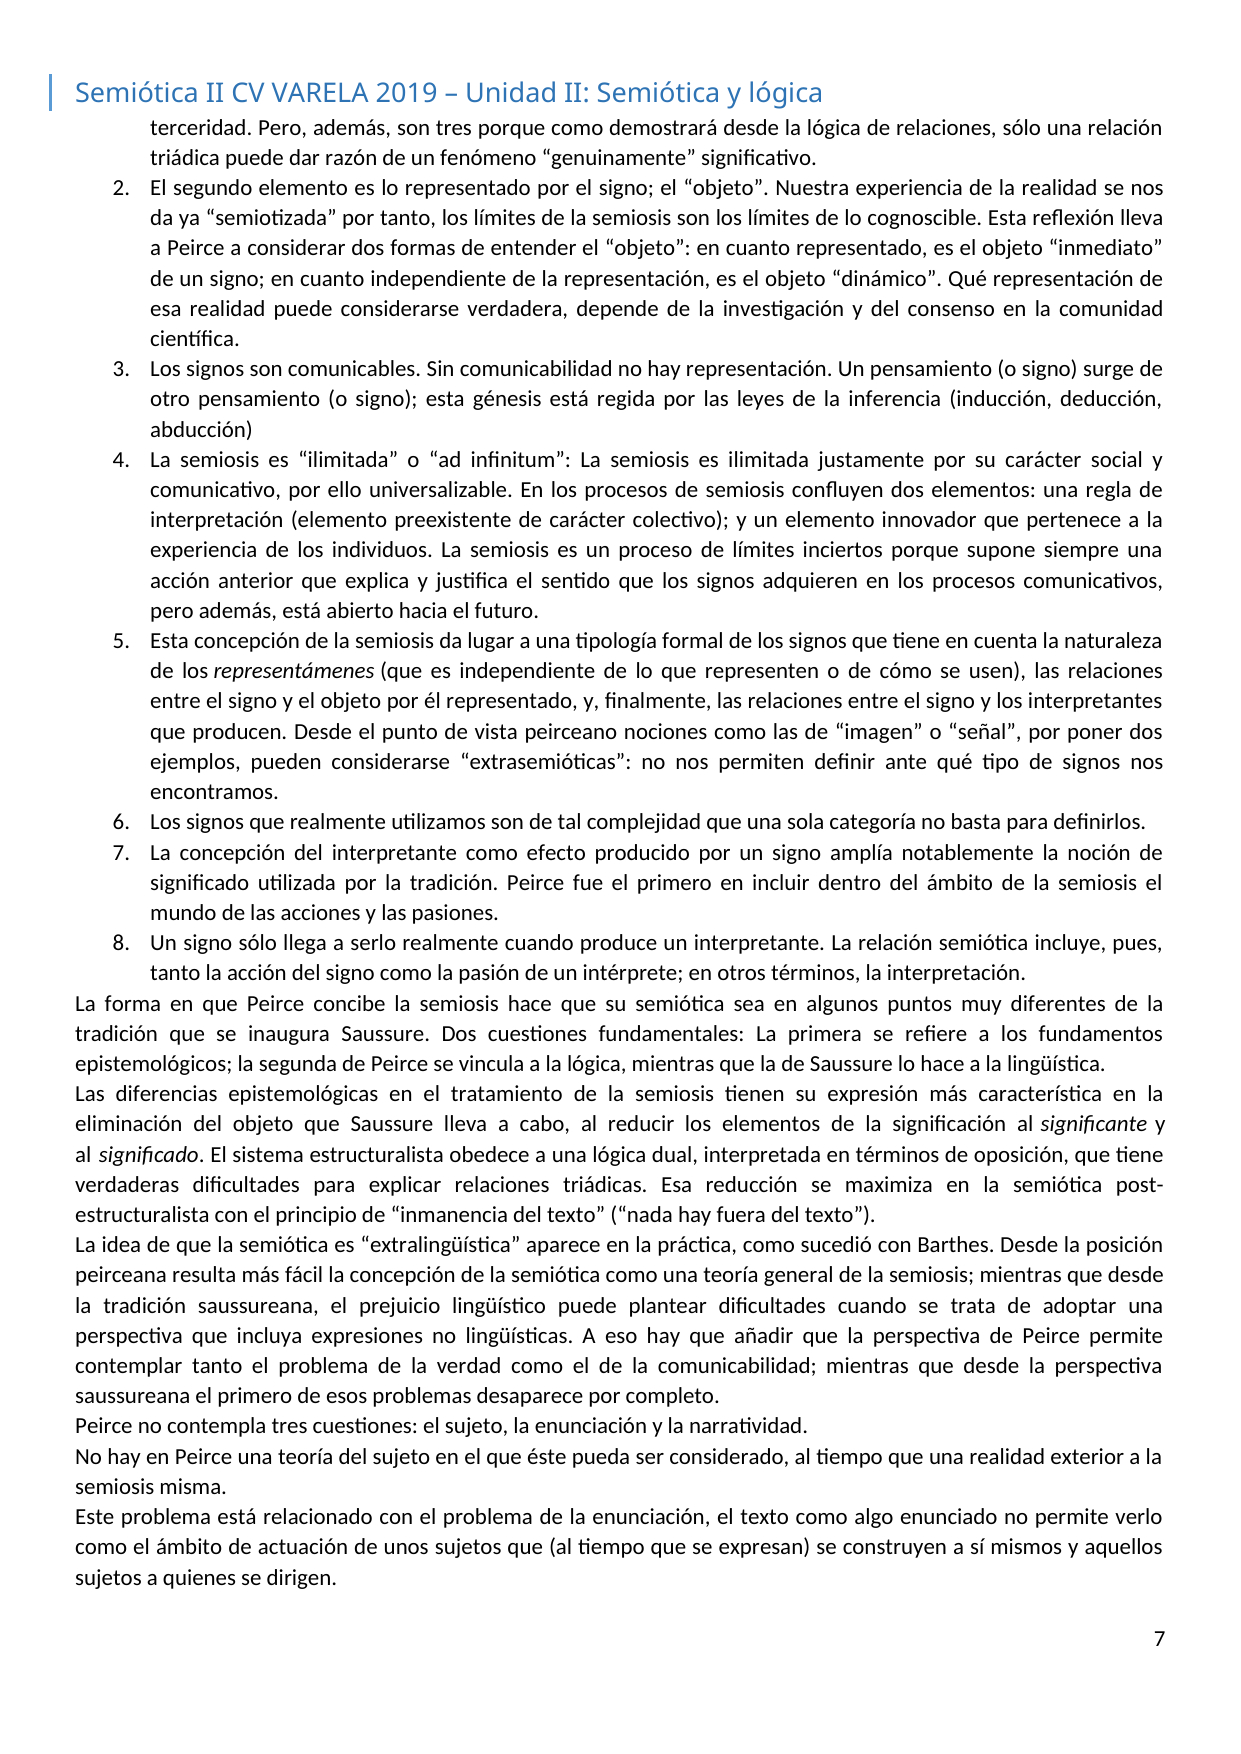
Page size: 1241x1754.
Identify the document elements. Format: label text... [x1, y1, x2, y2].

text No hay en Peirce una teoría del sujeto en el que éste pueda ser considerado, al tiempo que una realidad exterior a la semiosis misma. [75, 1442, 1165, 1500]
text La idea de que la semiótica es “extralingüística” aparece en la práctica, como sucedió con Barthes. Desde la posición peirceana resulta más fácil la concepción de la semiótica como una teoría general de la semiosis; mientras que desde la tradición saussureana, el prejuicio lingüístico puede plantear dificultades cuando se trata de adoptar una perspectiva que incluya expresiones no lingüísticas. A eso hay que añadir que la perspectiva de Peirce permite contemplar tanto el problema de la verdad como el de la comunicabilidad; mientras que desde la perspectiva saussureana el primero de esos problemas desaparece por completo. [75, 1230, 1165, 1409]
list Los signos que realmente utilizamos son de tal complejidad que una sola categoría no basta para definirlos. [112, 807, 1165, 836]
list Esta concepción de la semiosis da lugar a una tipología formal de los signos que tiene en cuenta la naturaleza de los representámenes (que es independiente de lo que representen o de cómo se usen), las relaciones entre el signo y el objeto por él representado, y, finalmente, las relaciones entre el signo y los interpretantes que producen. Desde el punto de vista peirceano nociones como las de “imagen” o “señal”, por poner dos ejemplos, pueden considerarse “extrasemióticas”: no nos permiten definir ante qué tipo de signos nos encontramos. [112, 626, 1165, 805]
text Las diferencias epistemológicas en el tratamiento de la semiosis tienen su expresión más característica en la eliminación del objeto que Saussure lleva a cabo, al reducir los elementos de la significación al significante y al significado. El sistema estructuralista obedece a una lógica dual, interpretada en términos de oposición, que tiene verdaderas dificultades para explicar relaciones triádicas. Esa reducción se maximiza en la semiótica post-estructuralista con el principio de “inmanencia del texto” (“nada hay fuera del texto”). [75, 1079, 1165, 1228]
list Los signos son comunicables. Sin comunicabilidad no hay representación. Un pensamiento (o signo) surge de otro pensamiento (o signo); esta génesis está regida por las leyes de la inferencia (inducción, deducción, abducción) [112, 354, 1165, 443]
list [112, 113, 1165, 171]
text Este problema está relacionado con el problema de la enunciación, el texto como algo enunciado no permite verlo como el ámbito de actuación de unos sujetos que (al tiempo que se expresan) se construyen a sí mismos y aquellos sujetos a quienes se dirigen. [75, 1502, 1165, 1591]
list Un signo sólo llega a serlo realmente cuando produce un interpretante. La relación semiótica incluye, pues, tanto la acción del signo como la pasión de un intérprete; en otros términos, la interpretación. [112, 928, 1165, 987]
list El segundo elemento es lo representado por el signo; el “objeto”. Nuestra experiencia de la realidad se nos da ya “semiotizada” por tanto, los límites de la semiosis son los límites de lo cognoscible. Esta reflexión lleva a Peirce a considerar dos formas de entender el “objeto”: en cuanto representado, es el objeto “inmediato” de un signo; en cuanto independiente de la representación, es el objeto “dinámico”. Qué representación de esa realidad puede considerarse verdadera, depende de la investigación y del consenso en la comunidad científica. [112, 173, 1165, 352]
list La semiosis es “ilimitada” o “ad infinitum”: La semiosis es ilimitada justamente por su carácter social y comunicativo, por ello universalizable. En los procesos de semiosis confluyen dos elementos: una regla de interpretación (elemento preexistente de carácter colectivo); y un elemento innovador que pertenece a la experiencia de los individuos. La semiosis es un proceso de límites inciertos porque supone siempre una acción anterior que explica y justifica el sentido que los signos adquieren en los procesos comunicativos, pero además, está abierto hacia el futuro. [112, 445, 1165, 624]
list La concepción del interpretante como efecto producido por un signo amplía notablemente la noción de significado utilizada por la tradición. Peirce fue el primero en incluir dentro del ámbito de la semiosis el mundo de las acciones y las pasiones. [112, 838, 1165, 926]
text Peirce no contempla tres cuestiones: el sujeto, la enunciación y la narratividad. [75, 1412, 1165, 1440]
text La forma en que Peirce concibe la semiosis hace que su semiótica sea en algunos puntos muy diferentes de la tradición que se inaugura Saussure. Dos cuestiones fundamentales: La primera se refiere a los fundamentos epistemológicos; la segunda de Peirce se vincula a la lógica, mientras que la de Saussure lo hace a la lingüística. [75, 989, 1165, 1077]
